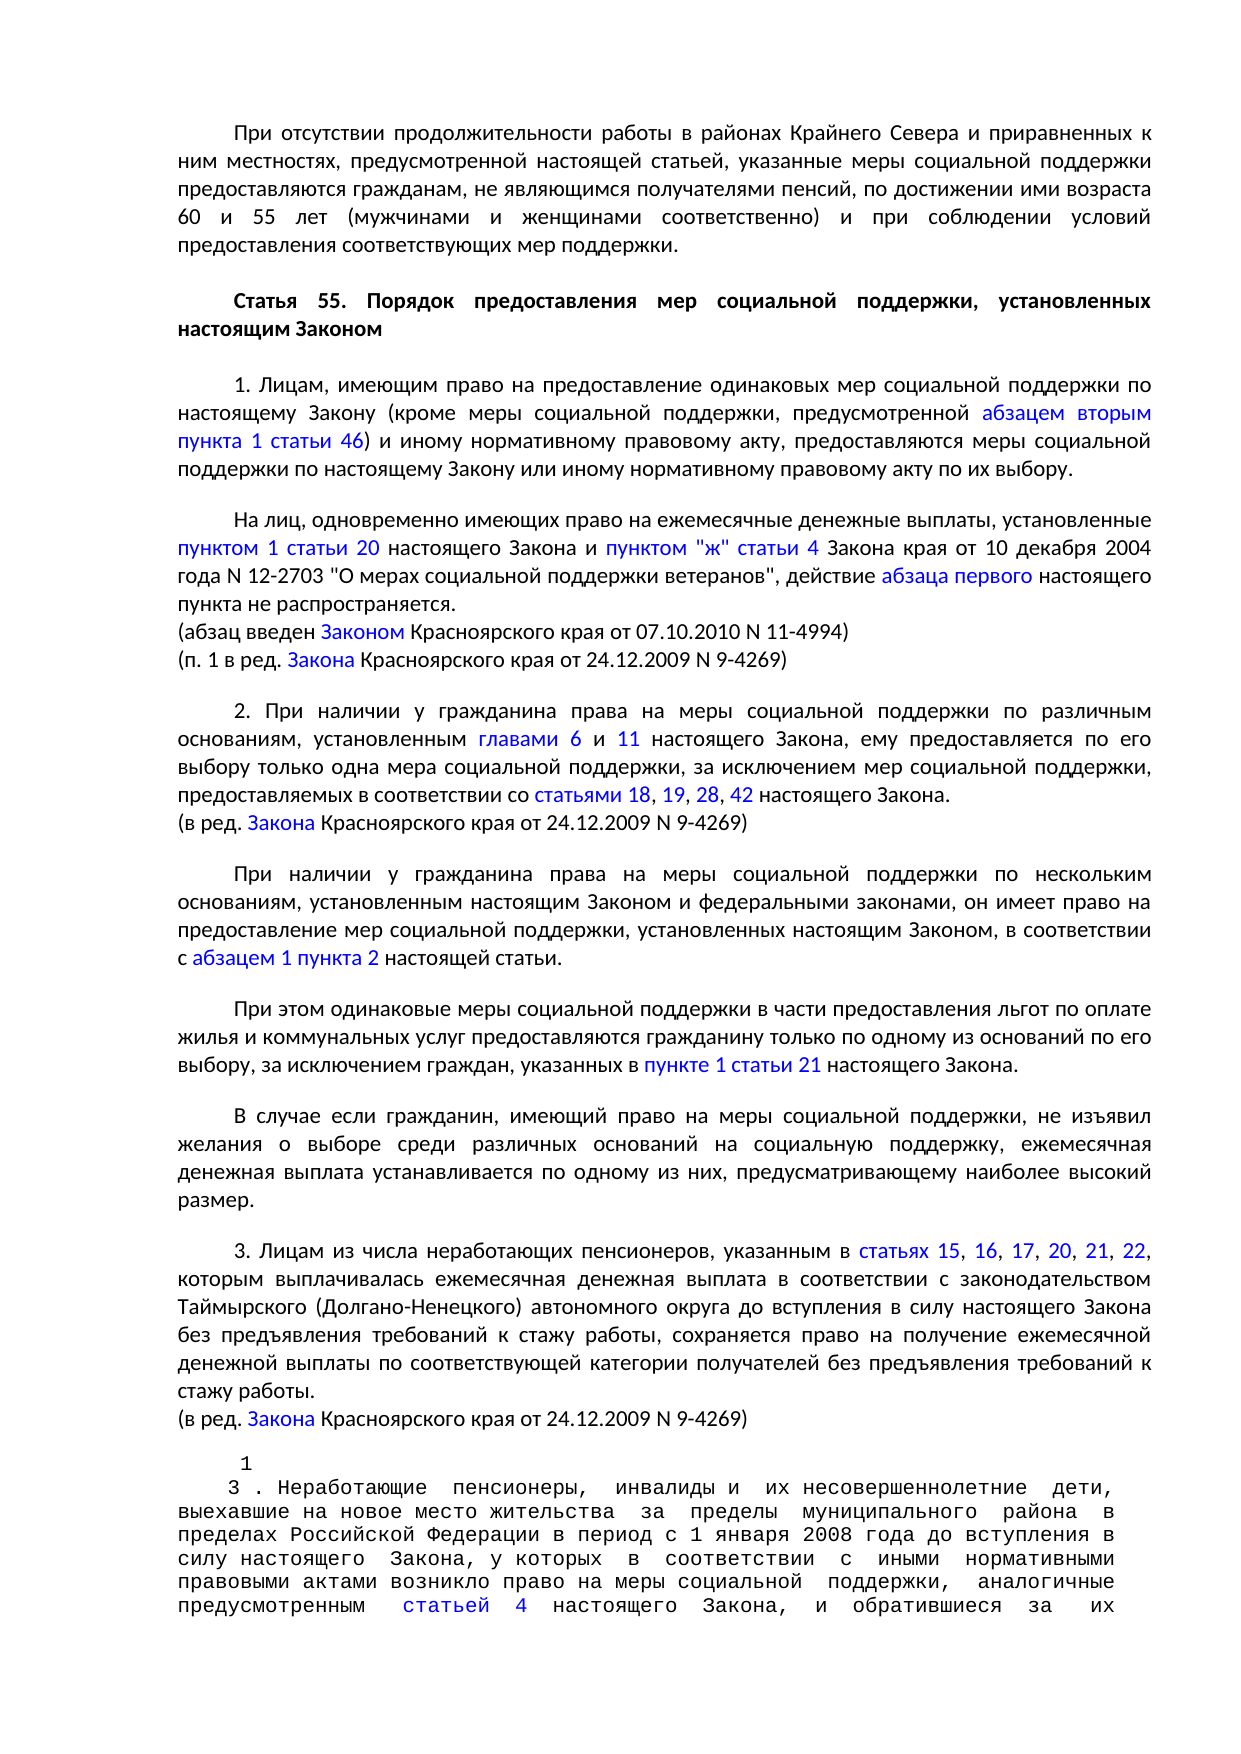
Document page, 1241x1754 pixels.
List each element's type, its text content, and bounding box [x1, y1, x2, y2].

text 1 [177, 1453, 1152, 1477]
text 2. При наличии у гражданина права на меры социальной поддержки по различным основаниям, установленным главами 6 и 11 настоящего Закона, ему предоставляется по его выбору только одна мера социальной поддержки, за исключением мер социальной поддержки, предоставляемых в соответствии со статьями 18, 19, 28, 42 настоящего Закона. [177, 696, 1152, 808]
text При наличии у гражданина права на меры социальной поддержки по нескольким основаниям, установленным настоящим Законом и федеральными законами, он имеет право на предоставление мер социальной поддержки, установленных настоящим Законом, в соответствии с абзацем 1 пункта 2 настоящей статьи. [177, 859, 1152, 971]
text (в ред. Закона Красноярского края от 24.12.2009 N 9-4269) [177, 808, 1152, 836]
text предусмотренным статьей 4 настоящего Закона, и обратившиеся за их [177, 1595, 1152, 1619]
text выехавшие на новое место жительства за пределы муниципального района в [177, 1501, 1152, 1524]
text пределах Российской Федерации в период с 1 января 2008 года до вступления в [177, 1524, 1152, 1548]
text (в ред. Закона Красноярского края от 24.12.2009 N 9-4269) [177, 1404, 1152, 1432]
text При этом одинаковые меры социальной поддержки в части предоставления льгот по оплате жилья и коммунальных услуг предоставляются гражданину только по одному из оснований по его выбору, за исключением граждан, указанных в пункте 1 статьи 21 настоящего Закона. [177, 994, 1152, 1078]
text правовыми актами возникло право на меры социальной поддержки, аналогичные [177, 1572, 1152, 1595]
text На лиц, одновременно имеющих право на ежемесячные денежные выплаты, установленные пунктом 1 статьи 20 настоящего Закона и пунктом "ж" статьи 4 Закона края от 10 декабря 2004 года N 12-2703 "О мерах социальной поддержки ветеранов", действие абзаца первого настоящего пункта не распространяется. [177, 505, 1152, 617]
text (п. 1 в ред. Закона Красноярского края от 24.12.2009 N 9-4269) [177, 645, 1152, 673]
text 3. Лицам из числа неработающих пенсионеров, указанным в статьях 15, 16, 17, 20, 21, 22, которым выплачивалась ежемесячная денежная выплата в соответствии с законодательством Таймырского (Долгано-Ненецкого) автономного округа до вступления в силу настоящего Закона без предъявления требований к стажу работы, сохраняется право на получение ежемесячной денежной выплаты по соответствующей категории получателей без предъявления требований к стажу работы. [177, 1236, 1152, 1404]
text При отсутствии продолжительности работы в районах Крайнего Севера и приравненных к ним местностях, предусмотренной настоящей статьей, указанные меры социальной поддержки предоставляются гражданам, не являющимся получателями пенсий, по достижении ими возраста 60 и 55 лет (мужчинами и женщинами соответственно) и при соблюдении условий предоставления соответствующих мер поддержки. [177, 118, 1152, 258]
text В случае если гражданин, имеющий право на меры социальной поддержки, не изъявил желания о выборе среди различных оснований на социальную поддержку, ежемесячная денежная выплата устанавливается по одному из них, предусматривающему наиболее высокий размер. [177, 1101, 1152, 1213]
text (абзац введен Законом Красноярского края от 07.10.2010 N 11-4994) [177, 617, 1152, 645]
text 3 . Неработающие пенсионеры, инвалиды и их несовершеннолетние дети, [177, 1477, 1152, 1501]
text 1. Лицам, имеющим право на предоставление одинаковых мер социальной поддержки по настоящему Закону (кроме меры социальной поддержки, предусмотренной абзацем вторым пункта 1 статьи 46) и иному нормативному правовому акту, предоставляются меры социальной поддержки по настоящему Закону или иному нормативному правовому акту по их выбору. [177, 370, 1152, 482]
title Статья 55. Порядок предоставления мер социальной поддержки, установленных настоящим Законом [177, 286, 1152, 342]
text силу настоящего Закона, у которых в соответствии с иными нормативными [177, 1548, 1152, 1572]
